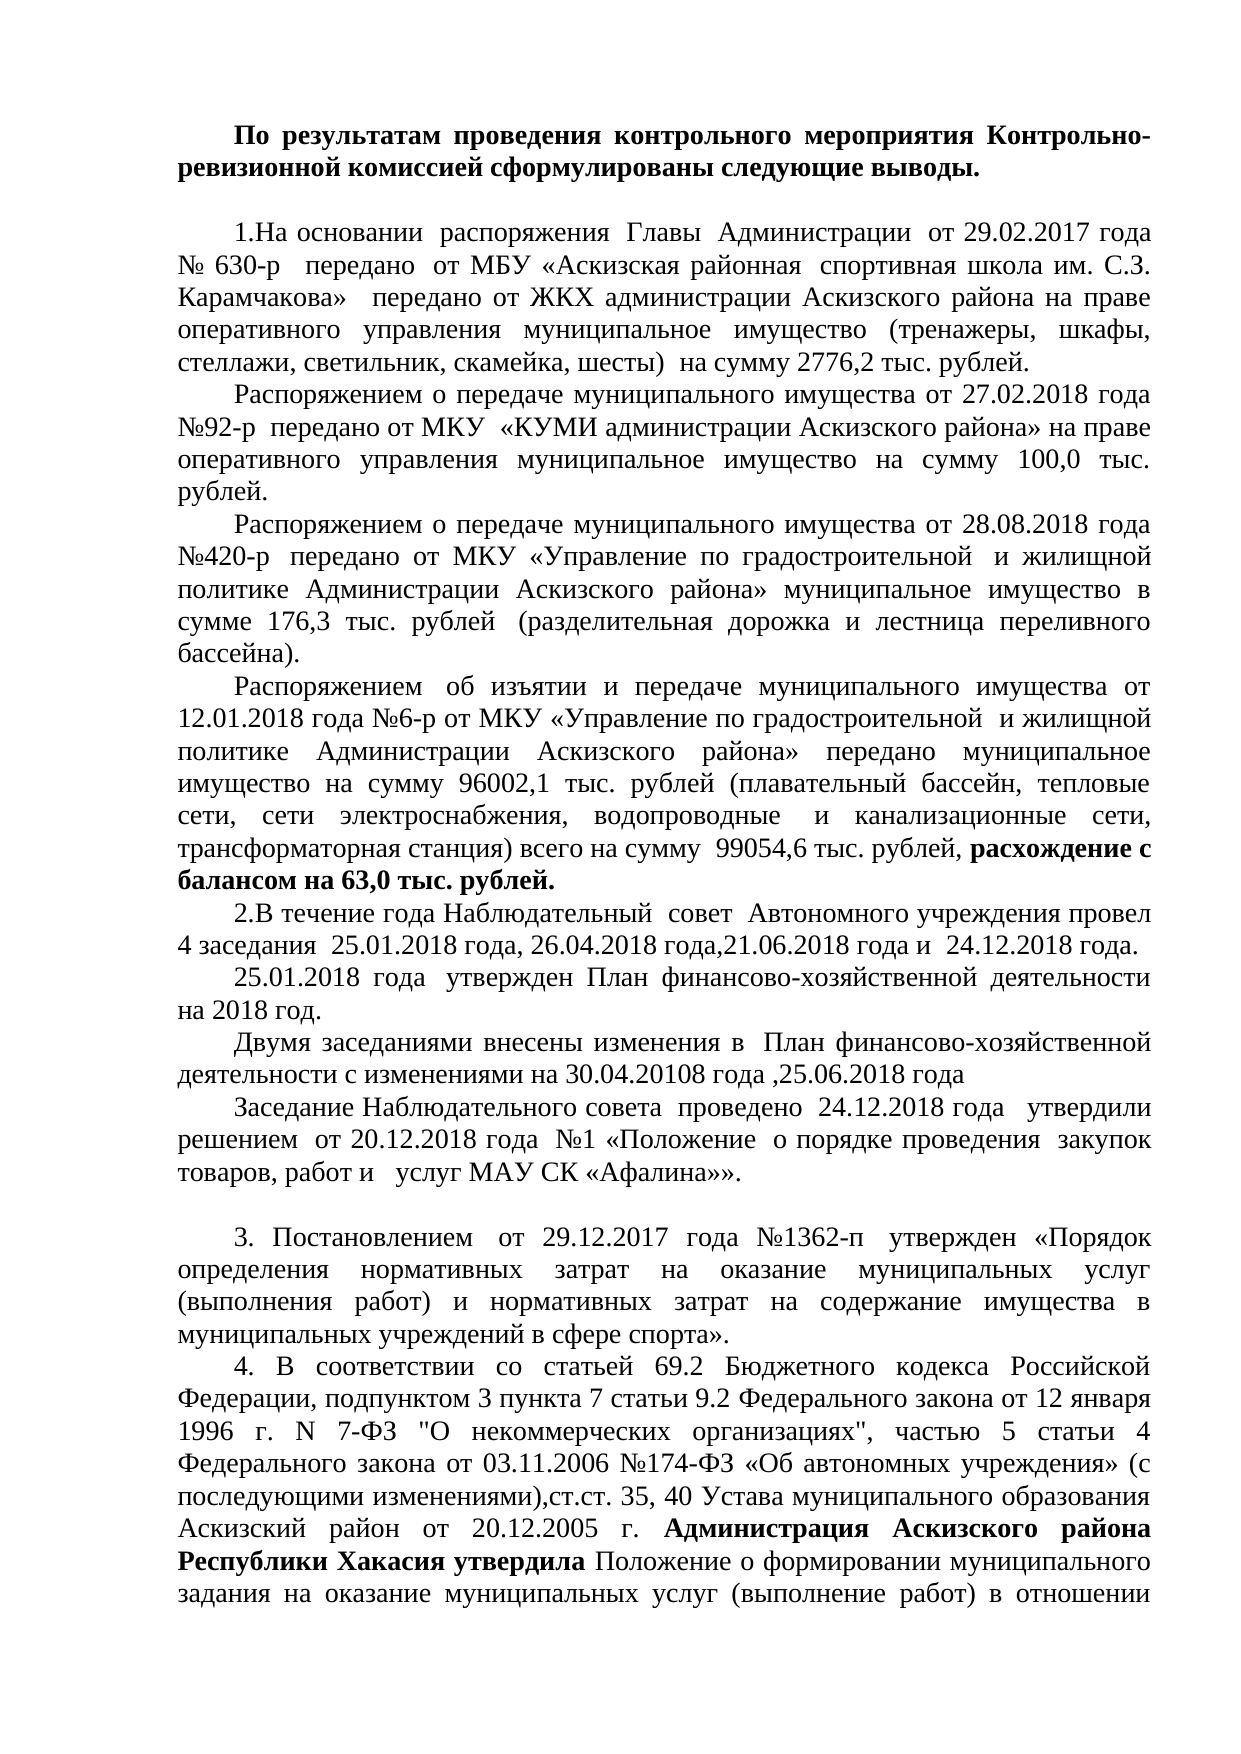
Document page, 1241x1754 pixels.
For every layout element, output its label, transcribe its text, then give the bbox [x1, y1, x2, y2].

text 25.01.2018 года утвержден План финансово-хозяйственной деятельности на 2018 год. [177, 960, 1152, 1025]
text Распоряжением о передаче муниципального имущества от 28.08.2018 года №420-р передано от МКУ «Управление по градостроительной и жилищной политике Администрации Аскизского района» муниципальное имущество в сумме 176,3 тыс. рублей (разделительная дорожка и лестница переливного бассейна). [177, 507, 1152, 669]
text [177, 1349, 1152, 1608]
text 2.В течение года Наблюдательный совет Автономного учреждения провел 4 заседания 25.01.2018 года, 26.04.2018 года,21.06.2018 года и 24.12.2018 года. [177, 896, 1152, 960]
text По результатам проведения контрольного мероприятия Контрольно-ревизионной комиссией сформулированы следующие выводы. [177, 118, 1152, 183]
text 1.На основании распоряжения Главы Администрации от 29.02.2017 года № 630-р передано от МБУ «Аскизская районная спортивная школа им. С.З. Карамчакова» передано от ЖКХ администрации Аскизского района на праве оперативного управления муниципальное имущество (тренажеры, шкафы, стеллажи, светильник, скамейка, шесты) на сумму 2776,2 тыс. рублей. [177, 215, 1152, 377]
text Распоряжением об изъятии и передаче муниципального имущества от 12.01.2018 года №6-р от МКУ «Управление по градостроительной и жилищной политике Администрации Аскизского района» передано муниципальное имущество на сумму 96002,1 тыс. рублей (плавательный бассейн, тепловые сети, сети электроснабжения, водопроводные и канализационные сети, трансформаторная станция) всего на сумму 99054,6 тыс. рублей, расхождение с балансом на 63,0 тыс. рублей. [177, 669, 1152, 896]
text Заседание Наблюдательного совета проведено 24.12.2018 года утвердили решением от 20.12.2018 года №1 «Положение о порядке проведения закупок товаров, работ и услуг МАУ СК «Афалина»». [177, 1090, 1152, 1187]
text Двумя заседаниями внесены изменения в План финансово-хозяйственной деятельности с изменениями на 30.04.20108 года ,25.06.2018 года [177, 1025, 1152, 1090]
text 3. Постановлением от 29.12.2017 года №1362-п утвержден «Порядок определения нормативных затрат на оказание муниципальных услуг (выполнения работ) и нормативных затрат на содержание имущества в муниципальных учреждений в сфере спорта». [177, 1219, 1152, 1349]
text Распоряжением о передаче муниципального имущества от 27.02.2018 года №92-р передано от МКУ «КУМИ администрации Аскизского района» на праве оперативного управления муниципальное имущество на сумму 100,0 тыс. рублей. [177, 377, 1152, 507]
